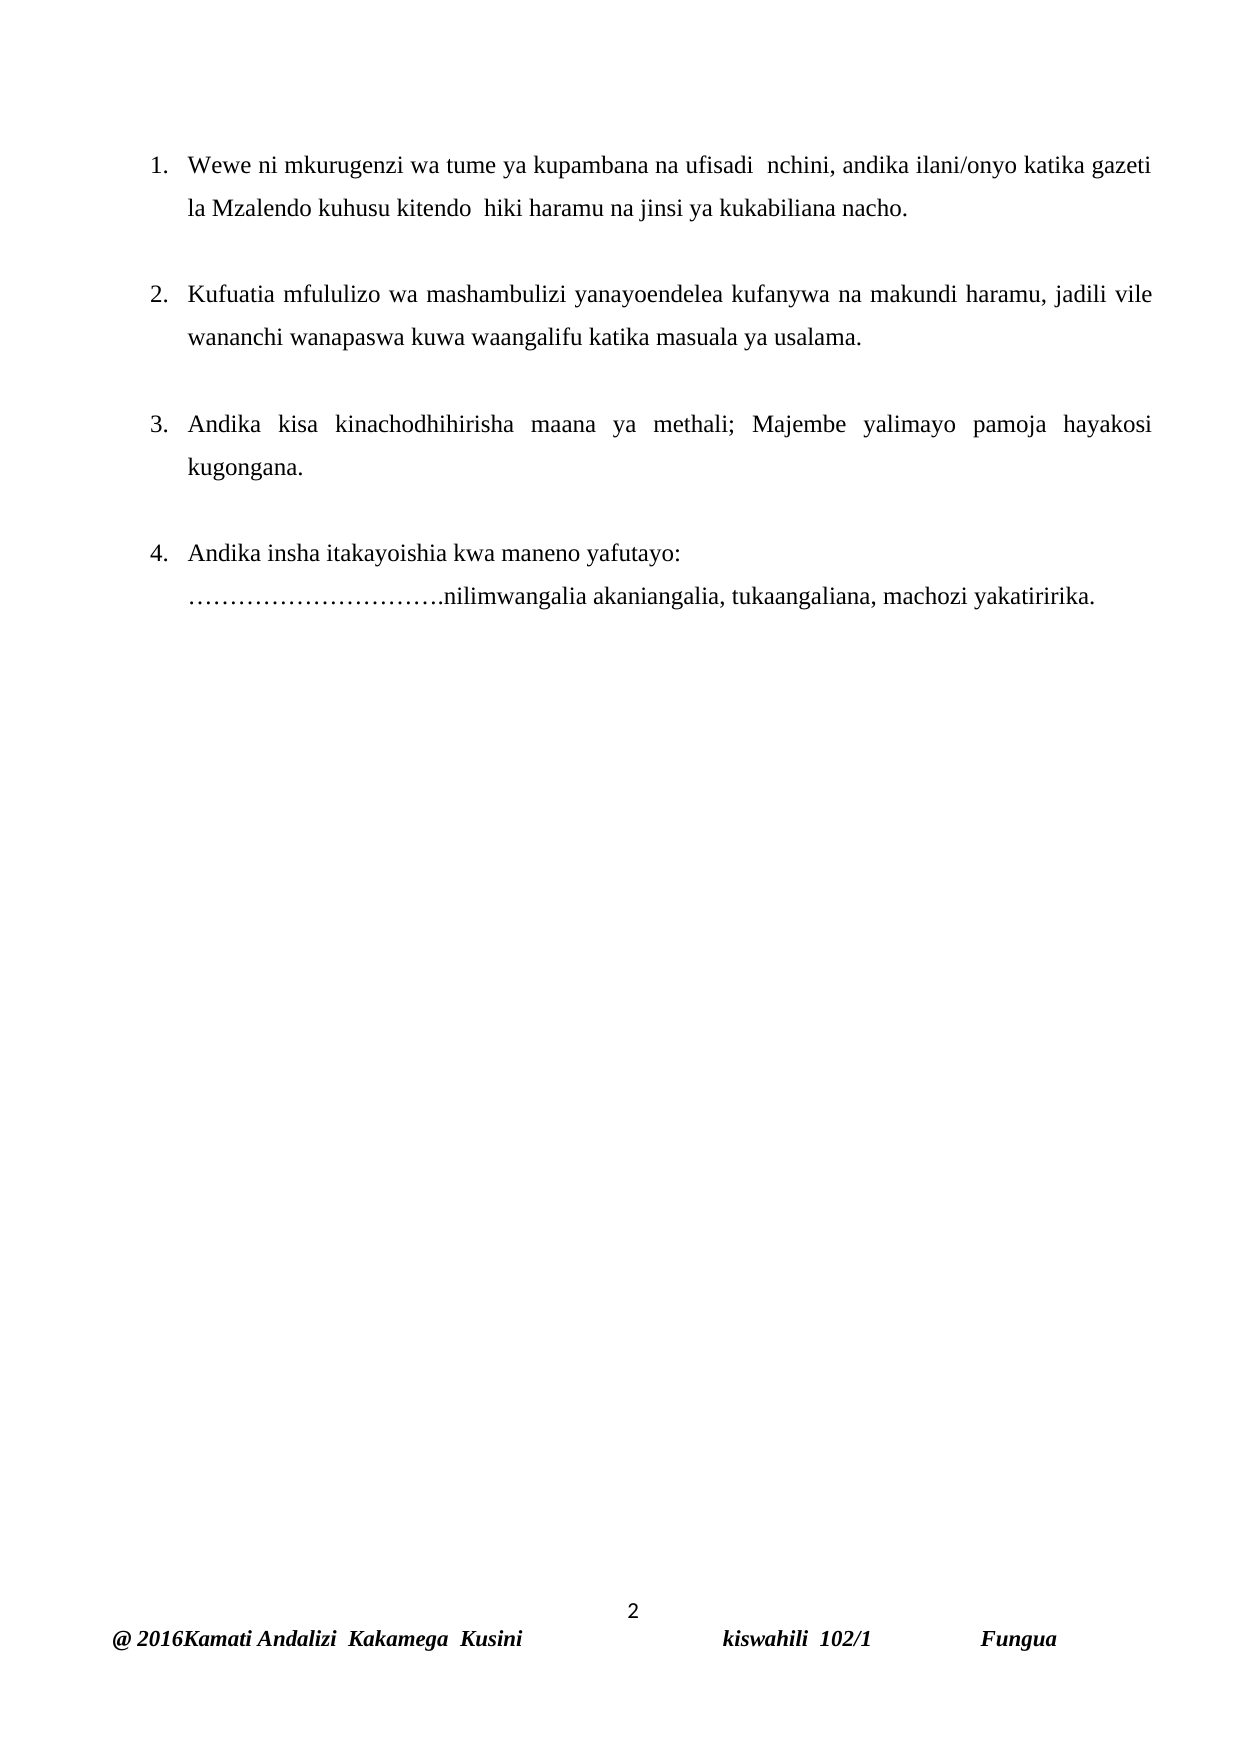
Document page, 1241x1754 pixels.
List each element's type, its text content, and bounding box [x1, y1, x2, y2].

list Andika insha itakayoishia kwa maneno yafutayo: [150, 538, 1153, 567]
list Andika kisa kinachodhihirisha maana ya methali; Majembe yalimayo pamoja hayakosi kugongana. [150, 409, 1153, 481]
list Wewe ni mkurugenzi wa tume ya kupambana na ufisadi nchini, andika ilani/onyo katika gazeti la Mzalendo kuhusu kitendo hiki haramu na jinsi ya kukabiliana nacho. [150, 150, 1153, 222]
list Kufuatia mfululizo wa mashambulizi yanayoendelea kufanywa na makundi haramu, jadili vile wananchi wanapaswa kuwa waangalifu katika masuala ya usalama. [150, 279, 1153, 351]
list ………………………….nilimwangalia akaniangalia, tukaangaliana, machozi yakatiririka. [187, 581, 1153, 610]
